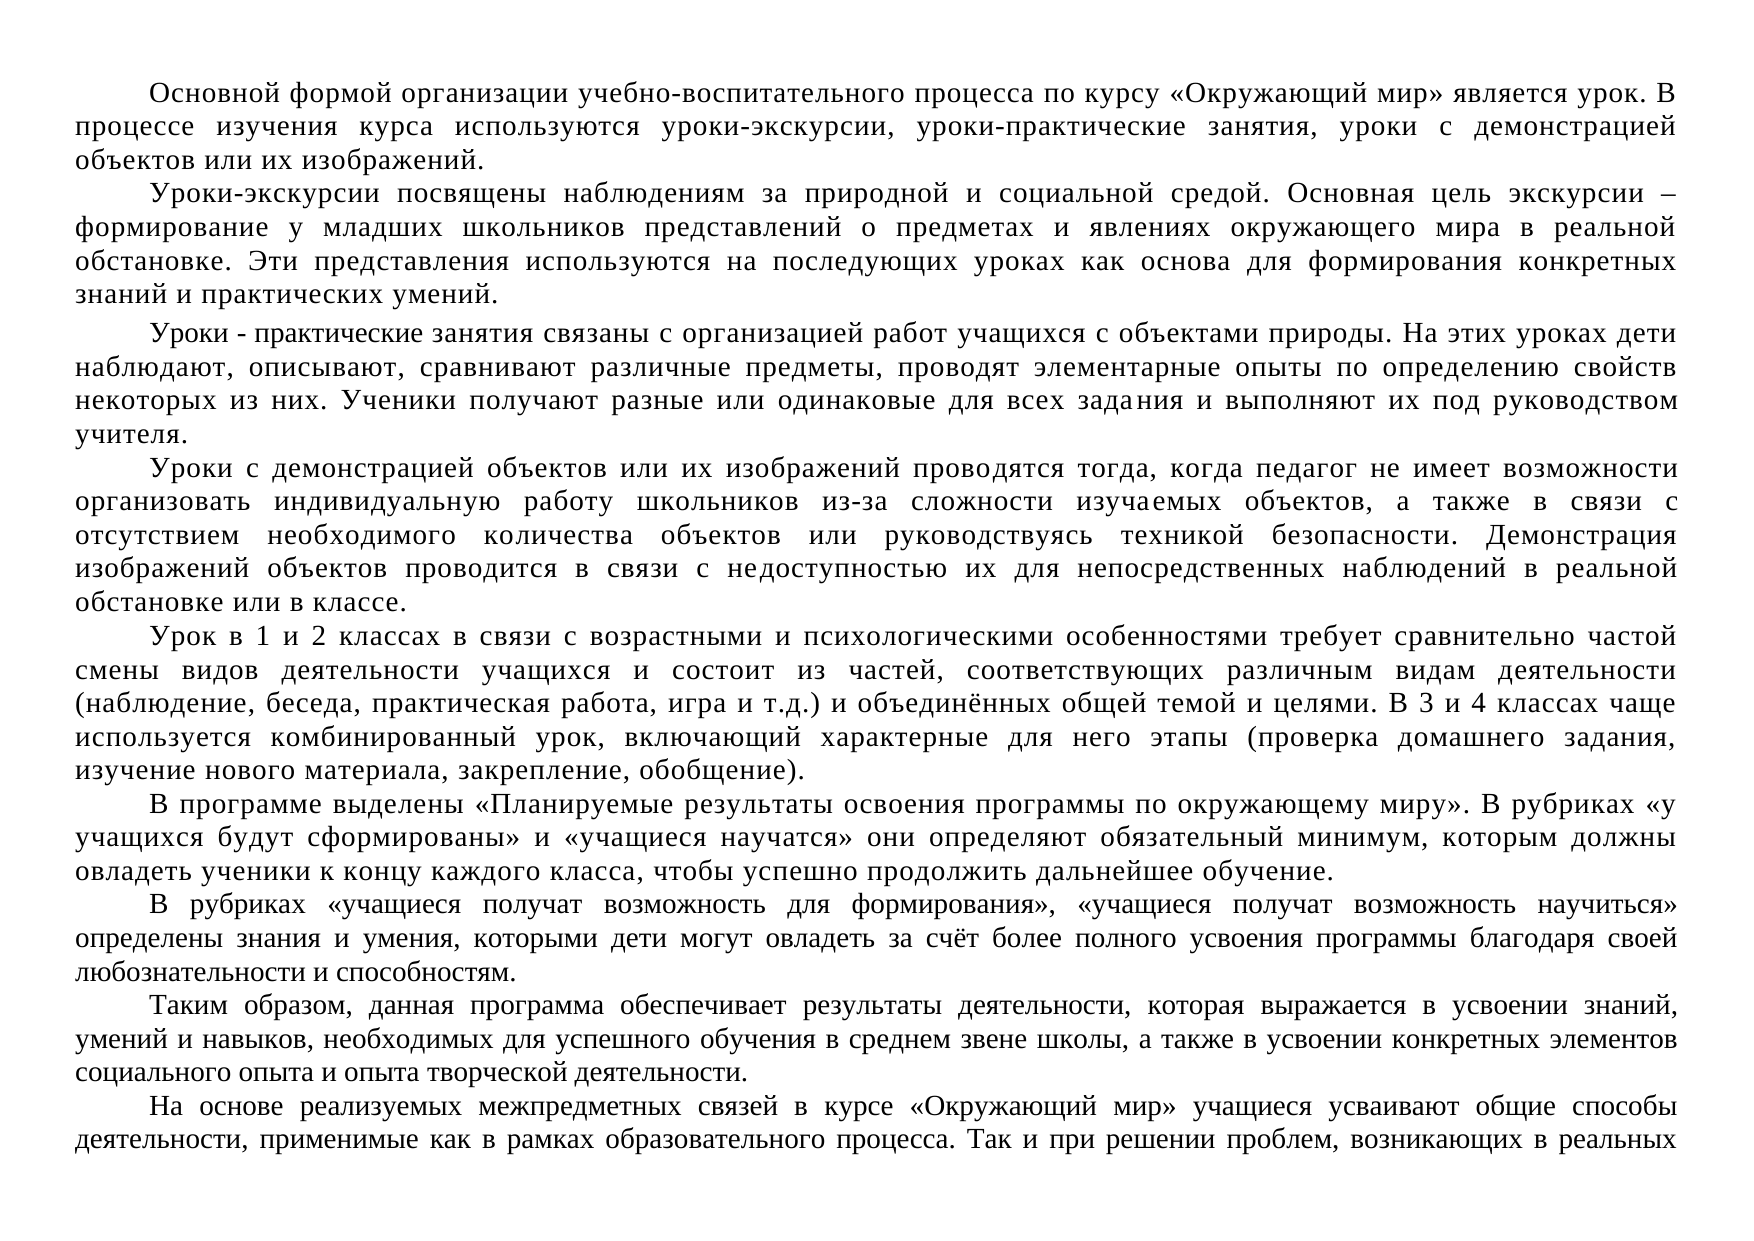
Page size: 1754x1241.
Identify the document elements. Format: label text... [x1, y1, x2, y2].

text Уроки - практические занятия связаны с организацией работ учащихся с объектами природы. На этих уроках дети наблюдают, описывают, сравнивают различные предметы, проводят элементарные опыты по определению свойств некоторых из них. Ученики получают разные или одинаковые для всех задания и выполняют их под руководством учителя. [75, 315, 1679, 449]
text Уроки с демонстрацией объектов или их изображений проводятся тогда, когда педагог не имеет возможности организовать индивидуальную работу школьников из-за сложности изучаемых объектов, а также в связи с отсутствием необходимого количества объектов или руководствуясь техникой безопасности. Демонстрация изображений объектов проводится в связи с недоступностью их для непосредственных наблюдений в реальной обстановке или в классе. [75, 450, 1679, 618]
text В рубриках «учащиеся получат возможность для формирования», «учащиеся получат возможность научиться» определены знания и умения, которыми дети могут овладеть за счёт более полного усвоения программы благодаря своей любознательности и способностям. [75, 887, 1679, 987]
text Уроки-экскурсии посвящены наблюдениям за природной и социальной средой. Основная цель экскурсии – формирование у младших школьников представлений о предметах и явлениях окружающего мира в реальной обстановке. Эти представления используются на последующих уроках как основа для формирования конкретных знаний и практических умений. [75, 176, 1679, 310]
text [75, 1088, 1679, 1155]
text Таким образом, данная программа обеспечивает результаты деятельности, которая выражается в усвоении знаний, умений и навыков, необходимых для успешного обучения в среднем звене школы, а также в усвоении конкретных элементов социального опыта и опыта творческой деятельности. [75, 987, 1679, 1088]
text В программе выделены «Планируемые результаты освоения программы по окружающему миру». В рубриках «у учащихся будут сформированы» и «учащиеся научатся» они определяют обязательный минимум, которым должны овладеть ученики к концу каждого класса, чтобы успешно продолжить дальнейшее обучение. [75, 786, 1679, 887]
text Основной формой организации учебно-воспитательного процесса по курсу «Окружающий мир» является урок. В процессе изучения курса используются уроки-экскурсии, уроки-практические занятия, уроки с демонстрацией объектов или их изображений. [75, 75, 1679, 176]
text Урок в 1 и 2 классах в связи с возрастными и психологическими особенностями требует сравнительно частой смены видов деятельности учащихся и состоит из частей, соответствующих различным видам деятельности (наблюдение, беседа, практическая работа, игра и т.д.) и объединённых общей темой и целями. В 3 и 4 классах чаще используется комбинированный урок, включающий характерные для него этапы (проверка домашнего задания, изучение нового материала, закрепление, обобщение). [75, 618, 1679, 786]
